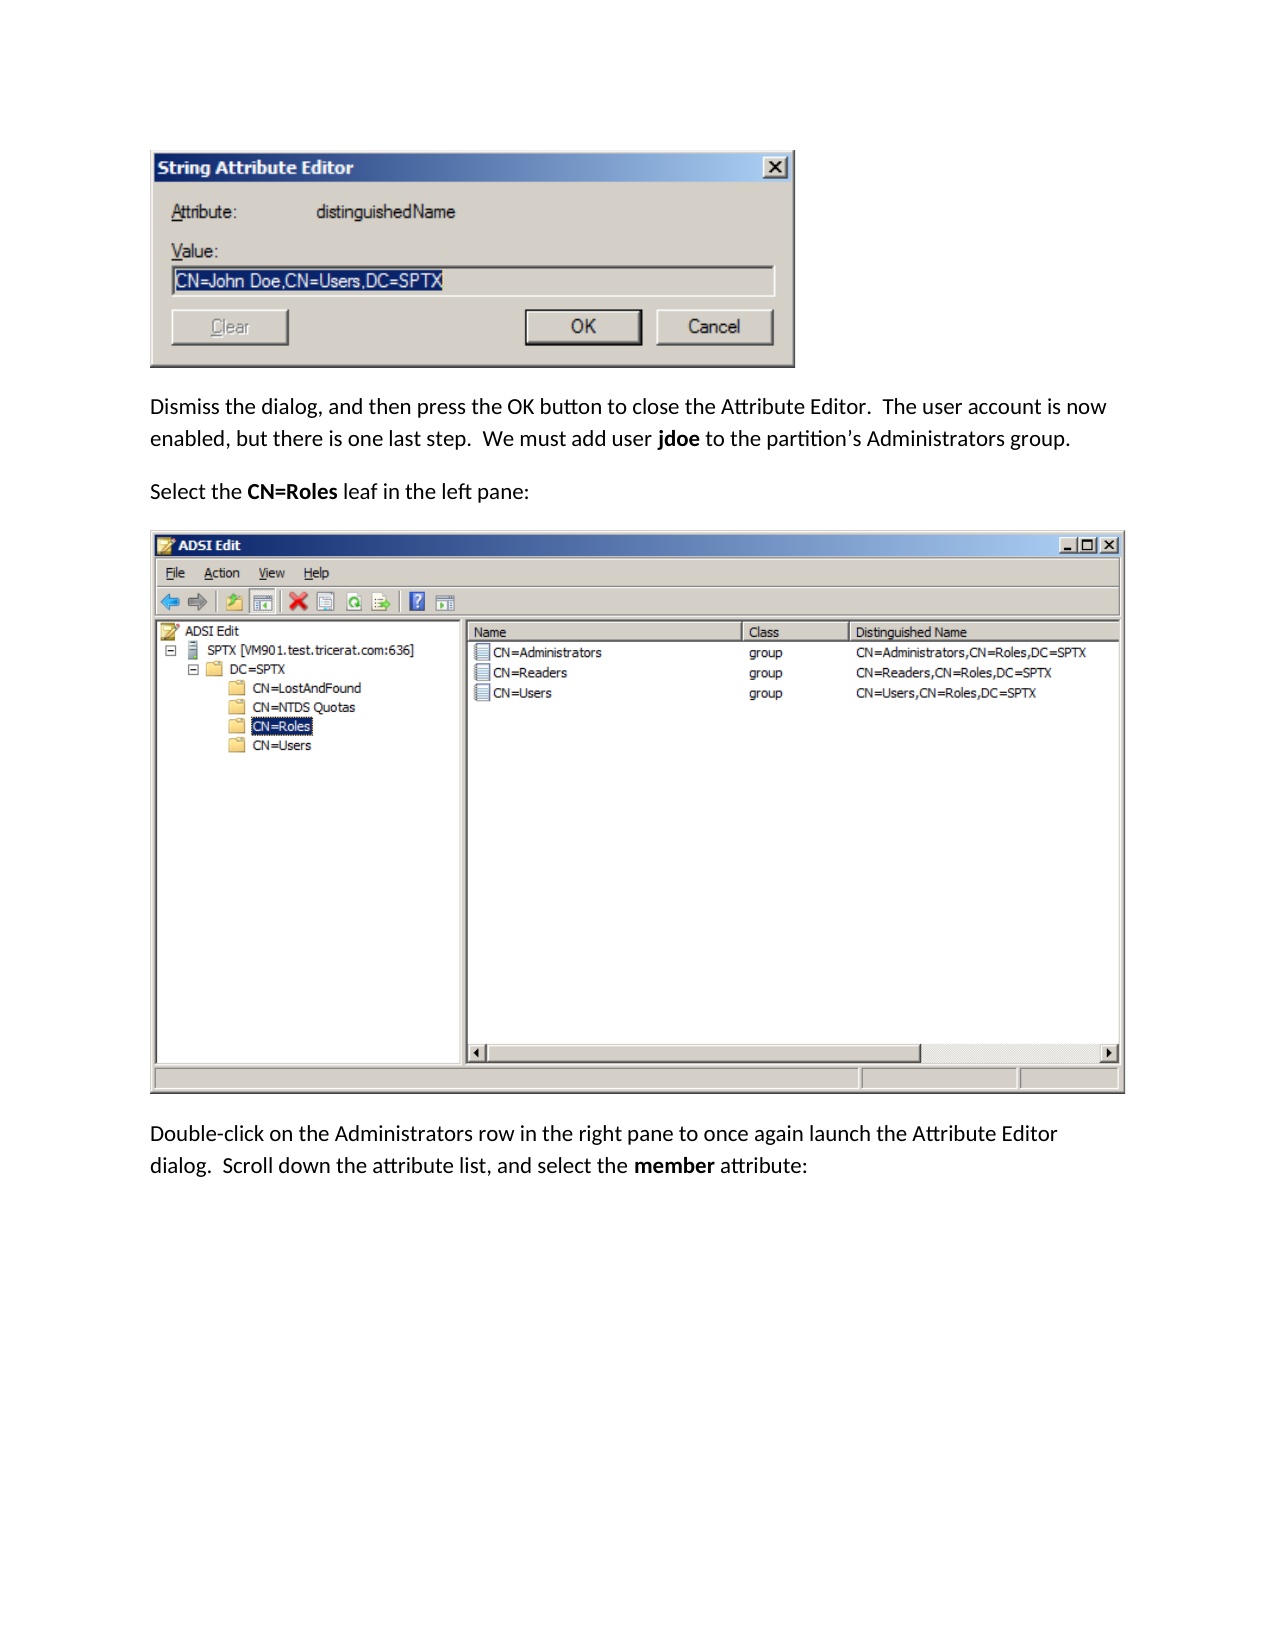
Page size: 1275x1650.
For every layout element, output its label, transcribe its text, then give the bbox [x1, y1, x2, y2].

picture [150, 530, 1125, 1094]
picture [150, 150, 796, 368]
text Double-click on the Administrators row in the right pane to once again launch the Attribute Editor dialog. Scroll down the attribute list, and select the member attribute: [150, 1119, 1125, 1179]
text Dismiss the dialog, and then press the OK button to close the Attribute Editor. The user account is now enabled, but there is one last step. We must add user jdoe to the partition’s Administrators group. [150, 392, 1125, 452]
text Select the CN=Roles leaf in the left pane: [150, 477, 1125, 505]
